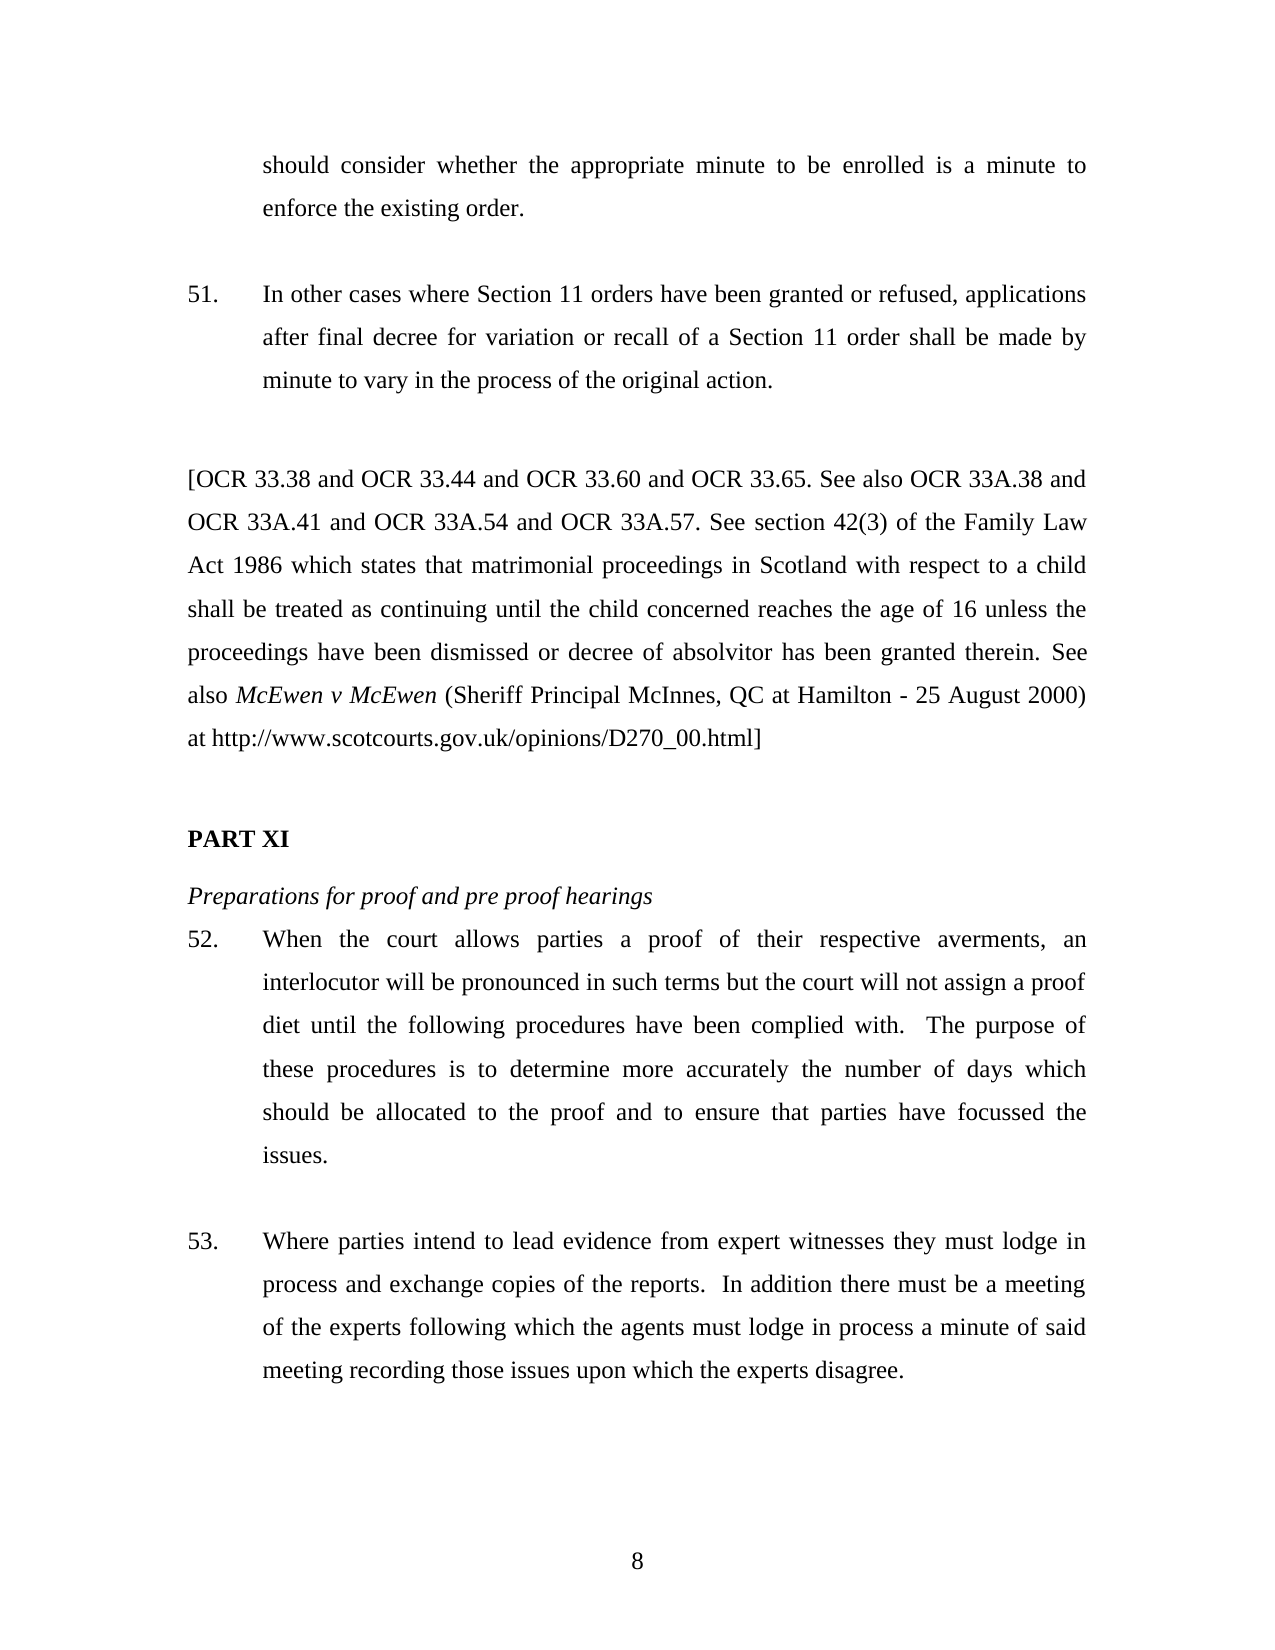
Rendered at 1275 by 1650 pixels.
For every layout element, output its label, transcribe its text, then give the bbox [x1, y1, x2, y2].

text Preparations for proof and pre proof hearings [187, 881, 1087, 910]
text [ 33.38 and 33.44 and 33.60 and 33.65. See also 33A.38 and 33A.41 and 33A.54 and 33A.57. See section 42(3) of the Family Law Act 1986 which states that matrimonial proceedings in with respect to a child shall be treated as continuing until the child concerned reaches the age of 16 unless the proceedings have been dismissed or decree of absolvitor has been granted therein. See also McEwen v McEwen (Sheriff Principal McInnes, QC at - ) at http://www.scotcourts.gov.uk/opinions/D270_00.html] [187, 464, 1087, 752]
text PART XI [187, 824, 1087, 852]
text 52. When the court allows parties a proof of their respective averments, an interlocutor will be pronounced in such terms but the court will not assign a proof diet until the following procedures have been complied with. The purpose of these procedures is to determine more accurately the number of days which should be allocated to the proof and to ensure that parties have focussed the issues. [187, 924, 1087, 1169]
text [187, 150, 1087, 222]
text 53. Where parties intend to lead evidence from expert witnesses they must lodge in process and exchange copies of the reports. In addition there must be a meeting of the experts following which the agents must lodge in process a minute of said meeting recording those issues upon which the experts disagree. [187, 1226, 1087, 1384]
text 51. In other cases where Section 11 orders have been granted or refused, applications after final decree for variation or recall of a Section 11 order shall be made by minute to vary in the process of the original action. [187, 279, 1087, 394]
